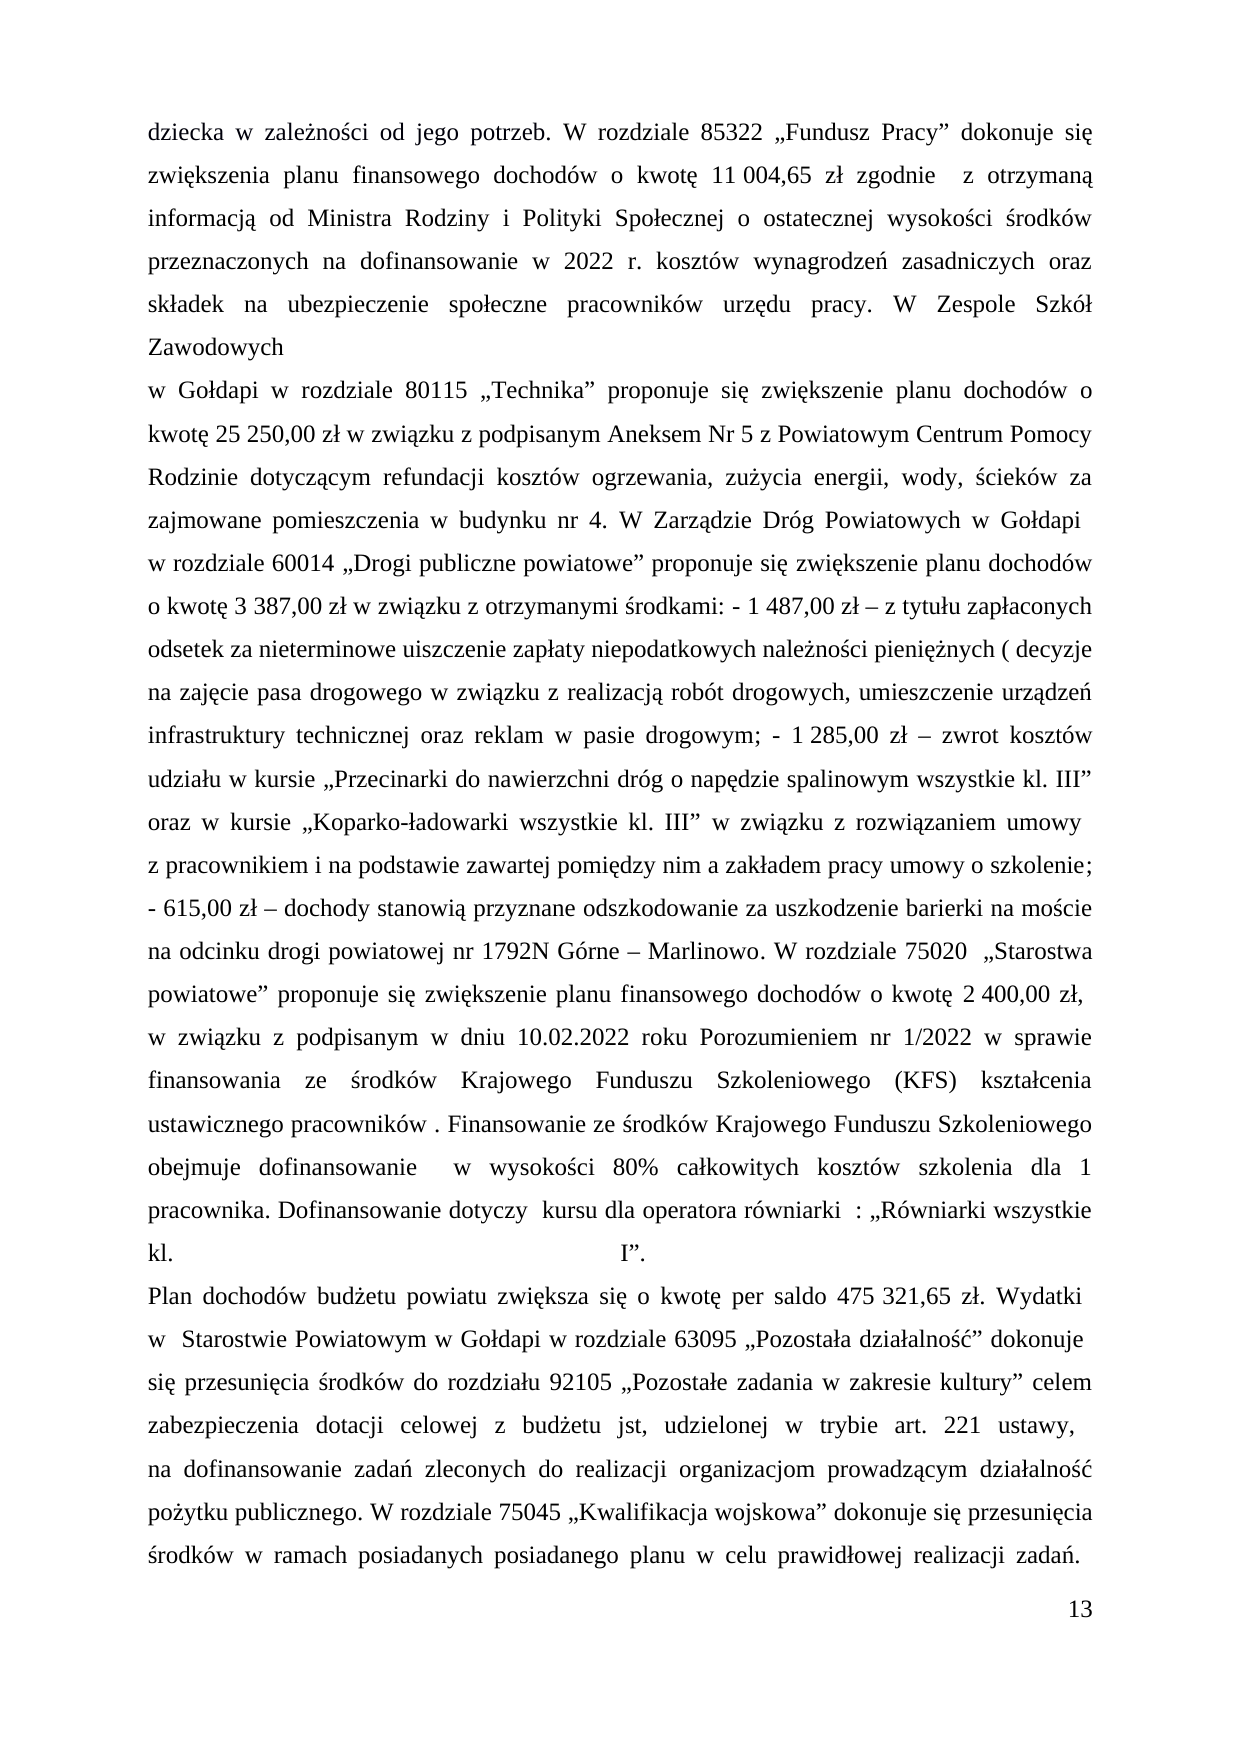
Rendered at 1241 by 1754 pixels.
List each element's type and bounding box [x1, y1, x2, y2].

text [148, 117, 1093, 1569]
